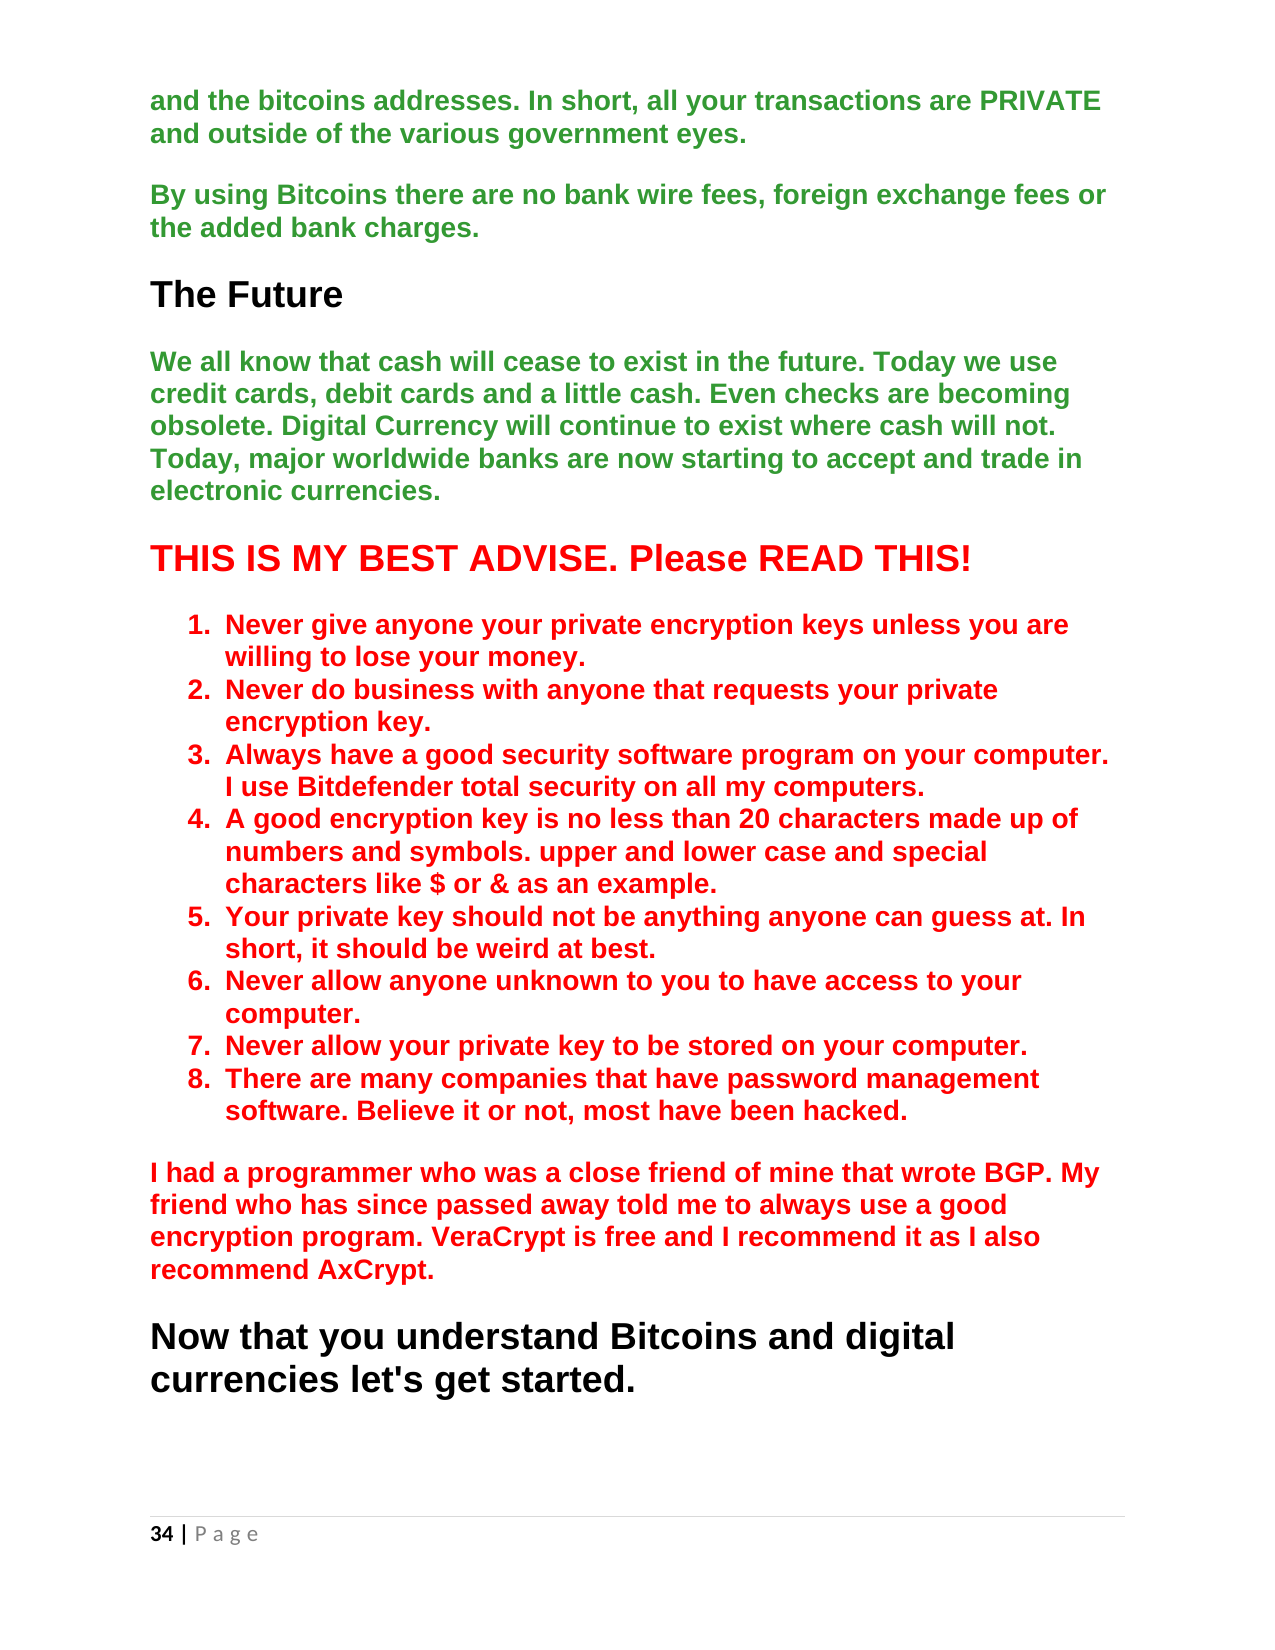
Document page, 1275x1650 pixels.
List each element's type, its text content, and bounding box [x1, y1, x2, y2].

list Your private key should not be anything anyone can guess at. In short, it should be weird at best. [187, 899, 1125, 964]
list There are many companies that have password management software. Believe it or not, most have been hacked. [187, 1062, 1125, 1126]
text I had a programmer who was a close friend of mine that wrote BGP. My friend who has since passed away told me to always use a good encryption program. VeraCrypt is free and I recommend it as I also recommend AxCrypt. [150, 1156, 1125, 1285]
text We all know that cash will cease to exist in the future. Today we use credit cards, debit cards and a little cash. Even checks are becoming obsolete. Digital Currency will continue to exist where cash will not. Today, major worldwide banks are now starting to accept and trade in electronic currencies. [150, 344, 1125, 507]
list Never give anyone your private encryption keys unless you are willing to lose your money. [187, 608, 1125, 673]
text By using Bitcoins there are no bank wire fees, foreign exchange fees or the added bank charges. [150, 178, 1125, 243]
text Now that you understand Bitcoins and digital currencies let's get started. [150, 1314, 1125, 1401]
list Always have a good security software program on your computer. I use Bitdefender total security on all my computers. [187, 738, 1125, 802]
text THIS IS MY BEST ADVISE. Please READ THIS! [150, 536, 1125, 579]
list Never allow anyone unknown to you to have access to your computer. [187, 964, 1125, 1029]
text The Future [150, 272, 1125, 315]
list Never allow your private key to be stored on your computer. [187, 1029, 1125, 1062]
list Never do business with anyone that requests your private encryption key. [187, 673, 1125, 738]
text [150, 84, 1125, 149]
list A good encryption key is no less than 20 characters made up of numbers and symbols. upper and lower case and special characters like $ or & as an example. [187, 802, 1125, 899]
